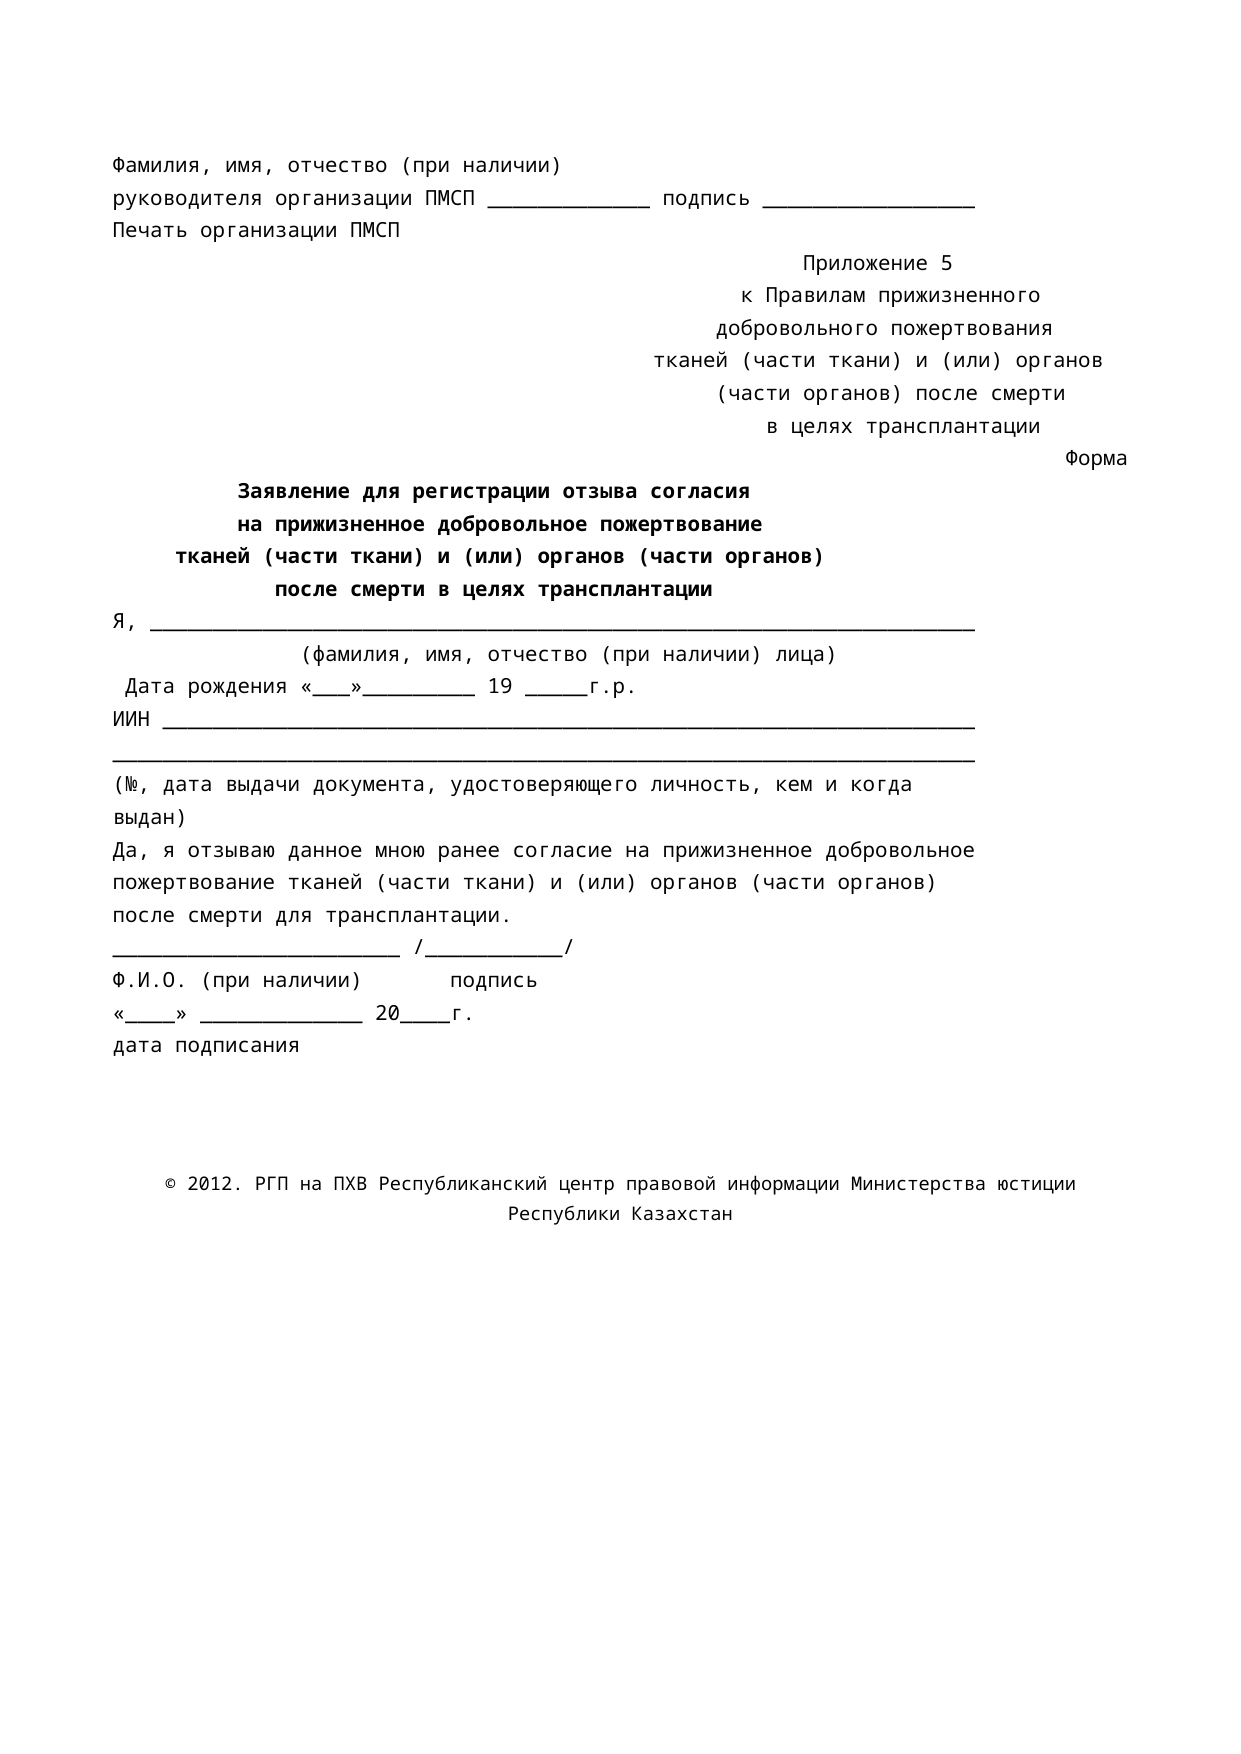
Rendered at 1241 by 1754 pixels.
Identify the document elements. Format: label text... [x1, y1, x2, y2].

text Приложение 5 к Правилам прижизненного добровольного пожертвования тканей (части ткани) и (или) органов (части органов) после смерти в целях трансплантации [112, 248, 1128, 439]
text Фамилия, имя, отчество (при наличии) руководителя организации ПМСП _____________ подпись _________________ [112, 150, 1128, 211]
text © 2012. РГП на ПХВ Республиканский центр правовой информации Министерства юстиции Республики Казахстан [112, 1171, 1128, 1226]
text Печать организации ПМСП [112, 215, 1128, 244]
text Да, я отзываю данное мною ранее согласие на прижизненное добровольное пожертвование тканей (части ткани) и (или) органов (части органов) после смерти для трансплантации. _______________________ /___________/ Ф.И.О. (при наличии) подпись [112, 835, 1128, 993]
text «____» _____________ 20____г. дата подписания [112, 998, 1128, 1059]
text Заявление для регистрации отзыва согласия на прижизненное добровольное пожертвование тканей (части ткани) и (или) органов (части органов) после смерти в целях трансплантации [112, 476, 1128, 602]
text Форма [112, 443, 1128, 472]
text Я, __________________________________________________________________ (фамилия, имя, отчество (при наличии) лица) Дата рождения «___»_________ 19 _____г.р. ИИН _________________________________________________________________ _____________________________________________________________________ (№, дата выдачи документа, удостоверяющего личность, кем и когда выдан) [112, 606, 1128, 831]
